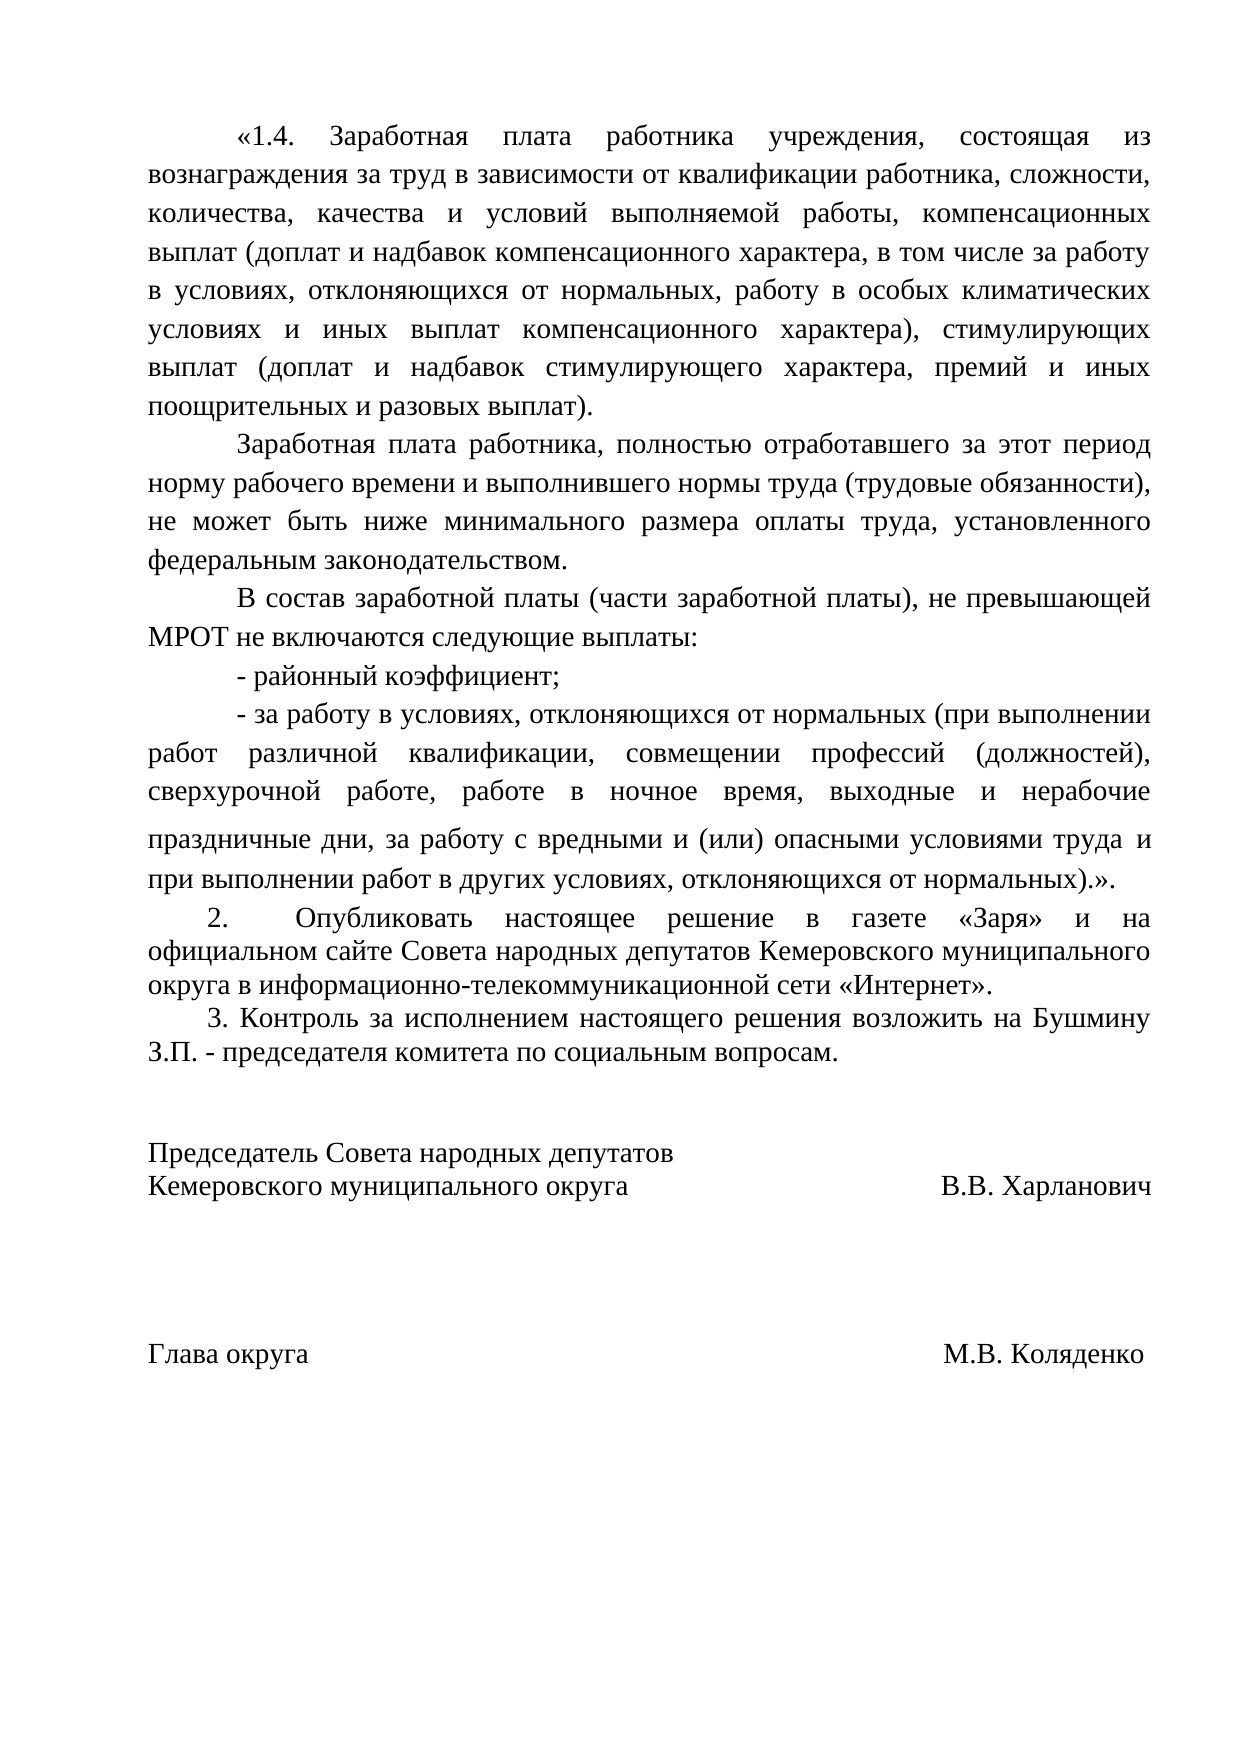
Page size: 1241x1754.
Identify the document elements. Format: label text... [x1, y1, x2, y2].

list - районный коэффициент; [148, 658, 1152, 691]
list «1.4. Заработная плата работника учреждения, состоящая из вознаграждения за труд в зависимости от квалификации работника, сложности, количества, качества и условий выполняемой работы, компенсационных выплат (доплат и надбавок компенсационного характера, в том числе за работу в условиях, отклоняющихся от нормальных, работу в особых климатических условиях и иных выплат компенсационного характера), стимулирующих выплат (доплат и надбавок стимулирующего характера, премий и иных поощрительных и разовых выплат). [148, 118, 1152, 421]
text Председатель Совета народных депутатов [148, 1135, 1152, 1168]
list Заработная плата работника, полностью отработавшего за этот период норму рабочего времени и выполнившего нормы труда (трудовые обязанности), не может быть ниже минимального размера оплаты труда, установленного федеральным законодательством. [148, 426, 1152, 576]
list В состав заработной платы (части заработной платы), не превышающей МРОТ не включаются следующие выплаты: [148, 581, 1152, 653]
text 2. Опубликовать настоящее решение в газете «Заря» и на официальном сайте Совета народных депутатов Кемеровского муниципального округа в информационно-телекоммуникационной сети «Интернет». [148, 900, 1152, 1001]
text Глава округа М.В. Коляденко [148, 1336, 1152, 1369]
list - за работу в условиях, отклоняющихся от нормальных (при выполнении работ различной квалификации, совмещении профессий (должностей), сверхурочной работе, работе в ночное время, выходные и нерабочие праздничные дни, за работу с вредными и (или) опасными условиями труда и при выполнении работ в других условиях, отклоняющихся от нормальных).». [148, 696, 1152, 895]
text Кемеровского муниципального округа В.В. Харланович [148, 1168, 1152, 1202]
text 3. Контроль за исполнением настоящего решения возложить на Бушмину З.П. - председателя комитета по социальным вопросам. [148, 1001, 1152, 1068]
